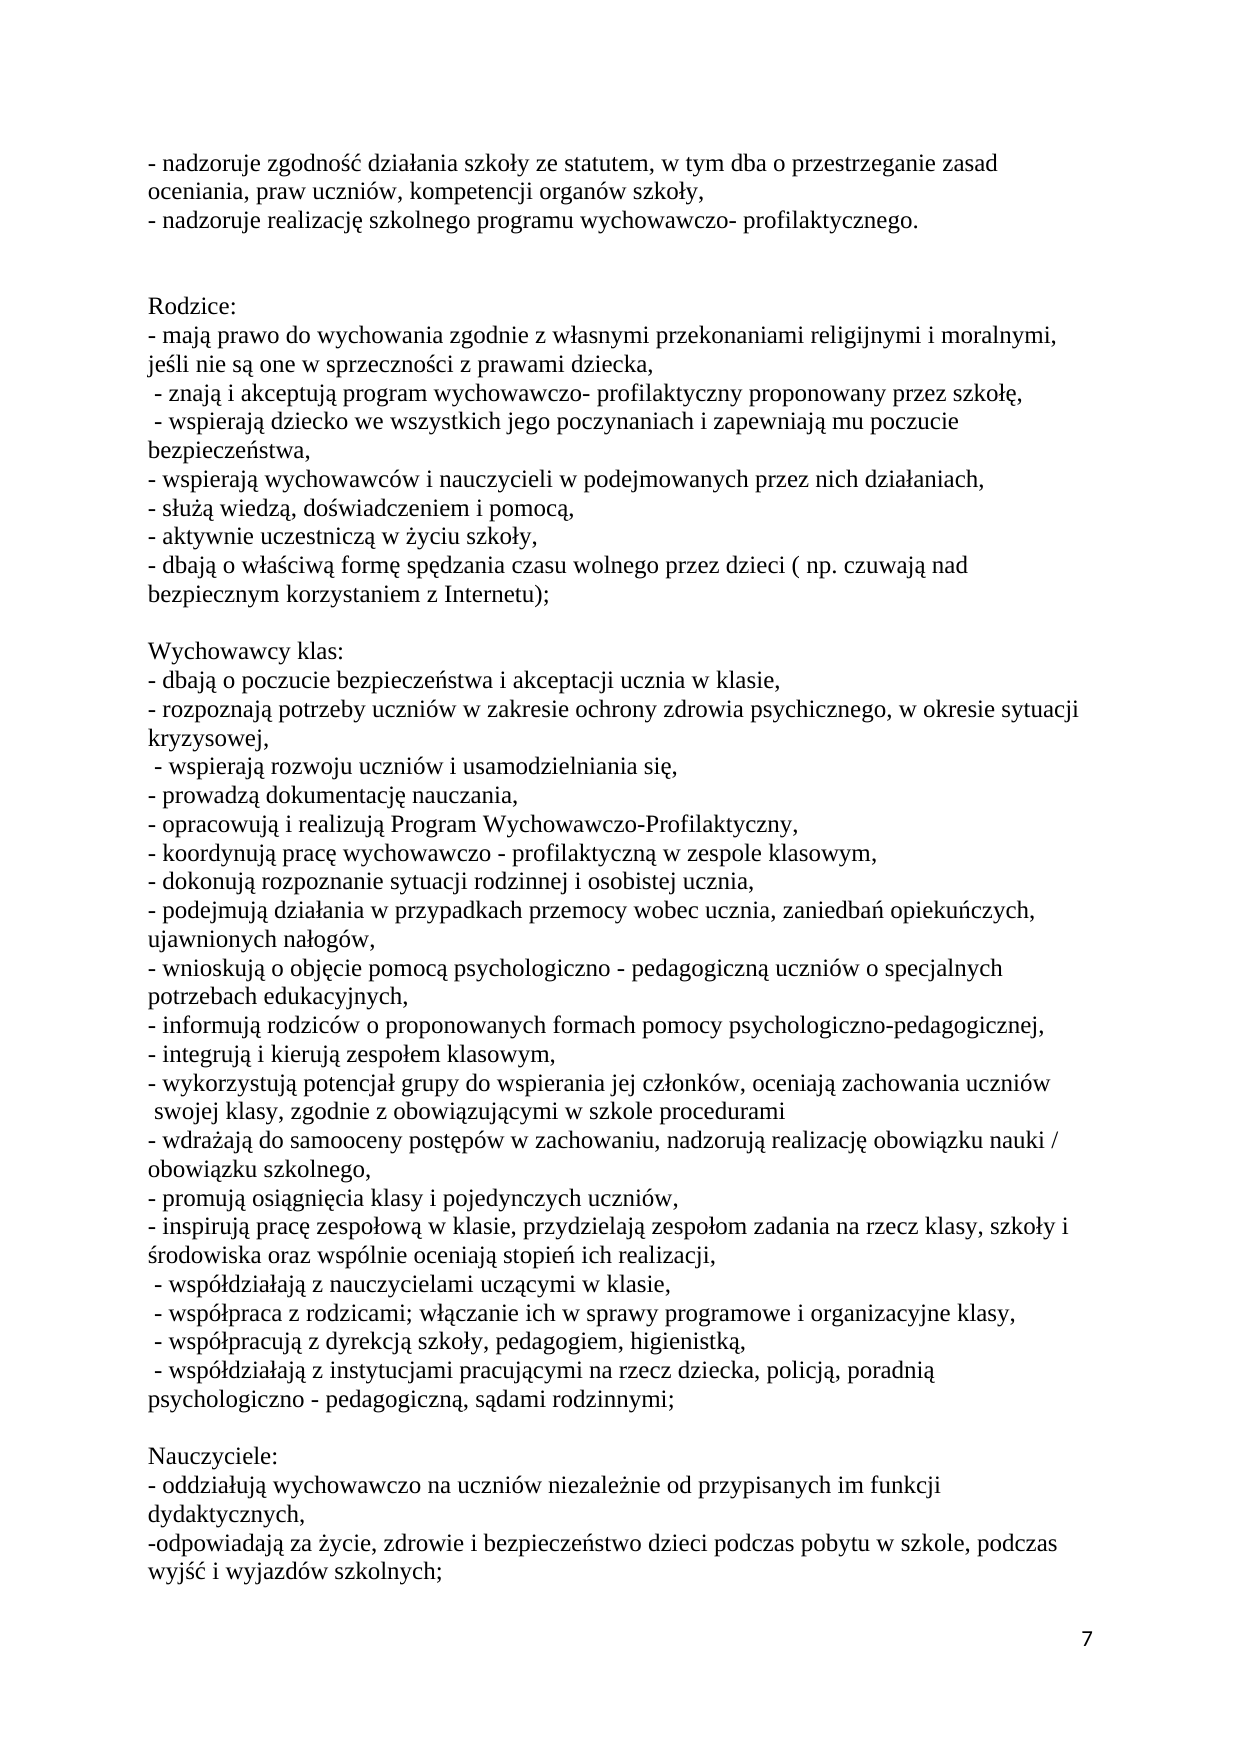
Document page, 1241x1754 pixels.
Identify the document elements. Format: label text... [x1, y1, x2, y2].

text - znają i akceptują program wychowawczo- profilaktyczny proponowany przez szkołę, [148, 378, 1093, 406]
text - informują rodziców o proponowanych formach pomocy psychologiczno-pedagogicznej, [148, 1010, 1093, 1039]
text - nadzoruje zgodność działania szkoły ze statutem, w tym dba o przestrzeganie zasad oceniania, praw uczniów, kompetencji organów szkoły, [148, 148, 1093, 205]
text - dbają o właściwą formę spędzania czasu wolnego przez dzieci ( np. czuwają nad bezpiecznym korzystaniem z Internetu); [148, 550, 1093, 608]
text - wykorzystują potencjał grupy do wspierania jej członków, oceniają zachowania uczniów [148, 1068, 1093, 1096]
text - nadzoruje realizację szkolnego programu wychowawczo- profilaktycznego. [148, 205, 1093, 234]
text - podejmują działania w przypadkach przemocy wobec ucznia, zaniedbań opiekuńczych, ujawnionych nałogów, [148, 895, 1093, 953]
text - służą wiedzą, doświadczeniem i pomocą, [148, 493, 1093, 521]
text - wspierają dziecko we wszystkich jego poczynaniach i zapewniają mu poczucie bezpieczeństwa, [148, 406, 1093, 464]
text swojej klasy, zgodnie z obowiązującymi w szkole procedurami [148, 1096, 1093, 1125]
text - promują osiągnięcia klasy i pojedynczych uczniów, [148, 1183, 1093, 1211]
text - wspierają rozwoju uczniów i usamodzielniania się, [148, 751, 1093, 780]
text - dokonują rozpoznanie sytuacji rodzinnej i osobistej ucznia, [148, 866, 1093, 895]
text - dbają o poczucie bezpieczeństwa i akceptacji ucznia w klasie, [148, 665, 1093, 694]
text - współdziałają z instytucjami pracującymi na rzecz dziecka, policją, poradnią psychologiczno - pedagogiczną, sądami rodzinnymi; [148, 1355, 1093, 1413]
text Rodzice: [148, 291, 1093, 320]
text - prowadzą dokumentację nauczania, [148, 780, 1093, 809]
text - integrują i kierują zespołem klasowym, [148, 1039, 1093, 1068]
text -odpowiadają za życie, zdrowie i bezpieczeństwo dzieci podczas pobytu w szkole, podczas wyjść i wyjazdów szkolnych; [148, 1528, 1093, 1585]
text - oddziałują wychowawczo na uczniów niezależnie od przypisanych im funkcji dydaktycznych, [148, 1470, 1093, 1528]
text - wspierają wychowawców i nauczycieli w podejmowanych przez nich działaniach, [148, 464, 1093, 493]
text - aktywnie uczestniczą w życiu szkoły, [148, 521, 1093, 550]
text - mają prawo do wychowania zgodnie z własnymi przekonaniami religijnymi i moralnymi, jeśli nie są one w sprzeczności z prawami dziecka, [148, 320, 1093, 378]
text Nauczyciele: [148, 1441, 1093, 1470]
text - współpraca z rodzicami; włączanie ich w sprawy programowe i organizacyjne klasy, [148, 1298, 1093, 1326]
text - koordynują pracę wychowawczo - profilaktyczną w zespole klasowym, [148, 838, 1093, 866]
text - wnioskują o objęcie pomocą psychologiczno - pedagogiczną uczniów o specjalnych potrzebach edukacyjnych, [148, 953, 1093, 1010]
text - wdrażają do samooceny postępów w zachowaniu, nadzorują realizację obowiązku nauki / obowiązku szkolnego, [148, 1125, 1093, 1183]
text - inspirują pracę zespołową w klasie, przydzielają zespołom zadania na rzecz klasy, szkoły i środowiska oraz wspólnie oceniają stopień ich realizacji, [148, 1211, 1093, 1269]
text - rozpoznają potrzeby uczniów w zakresie ochrony zdrowia psychicznego, w okresie sytuacji kryzysowej, [148, 694, 1093, 751]
text - opracowują i realizują Program Wychowawczo-Profilaktyczny, [148, 809, 1093, 838]
text - współdziałają z nauczycielami uczącymi w klasie, [148, 1269, 1093, 1298]
text Wychowawcy klas: [148, 636, 1093, 665]
text - współpracują z dyrekcją szkoły, pedagogiem, higienistką, [148, 1326, 1093, 1355]
